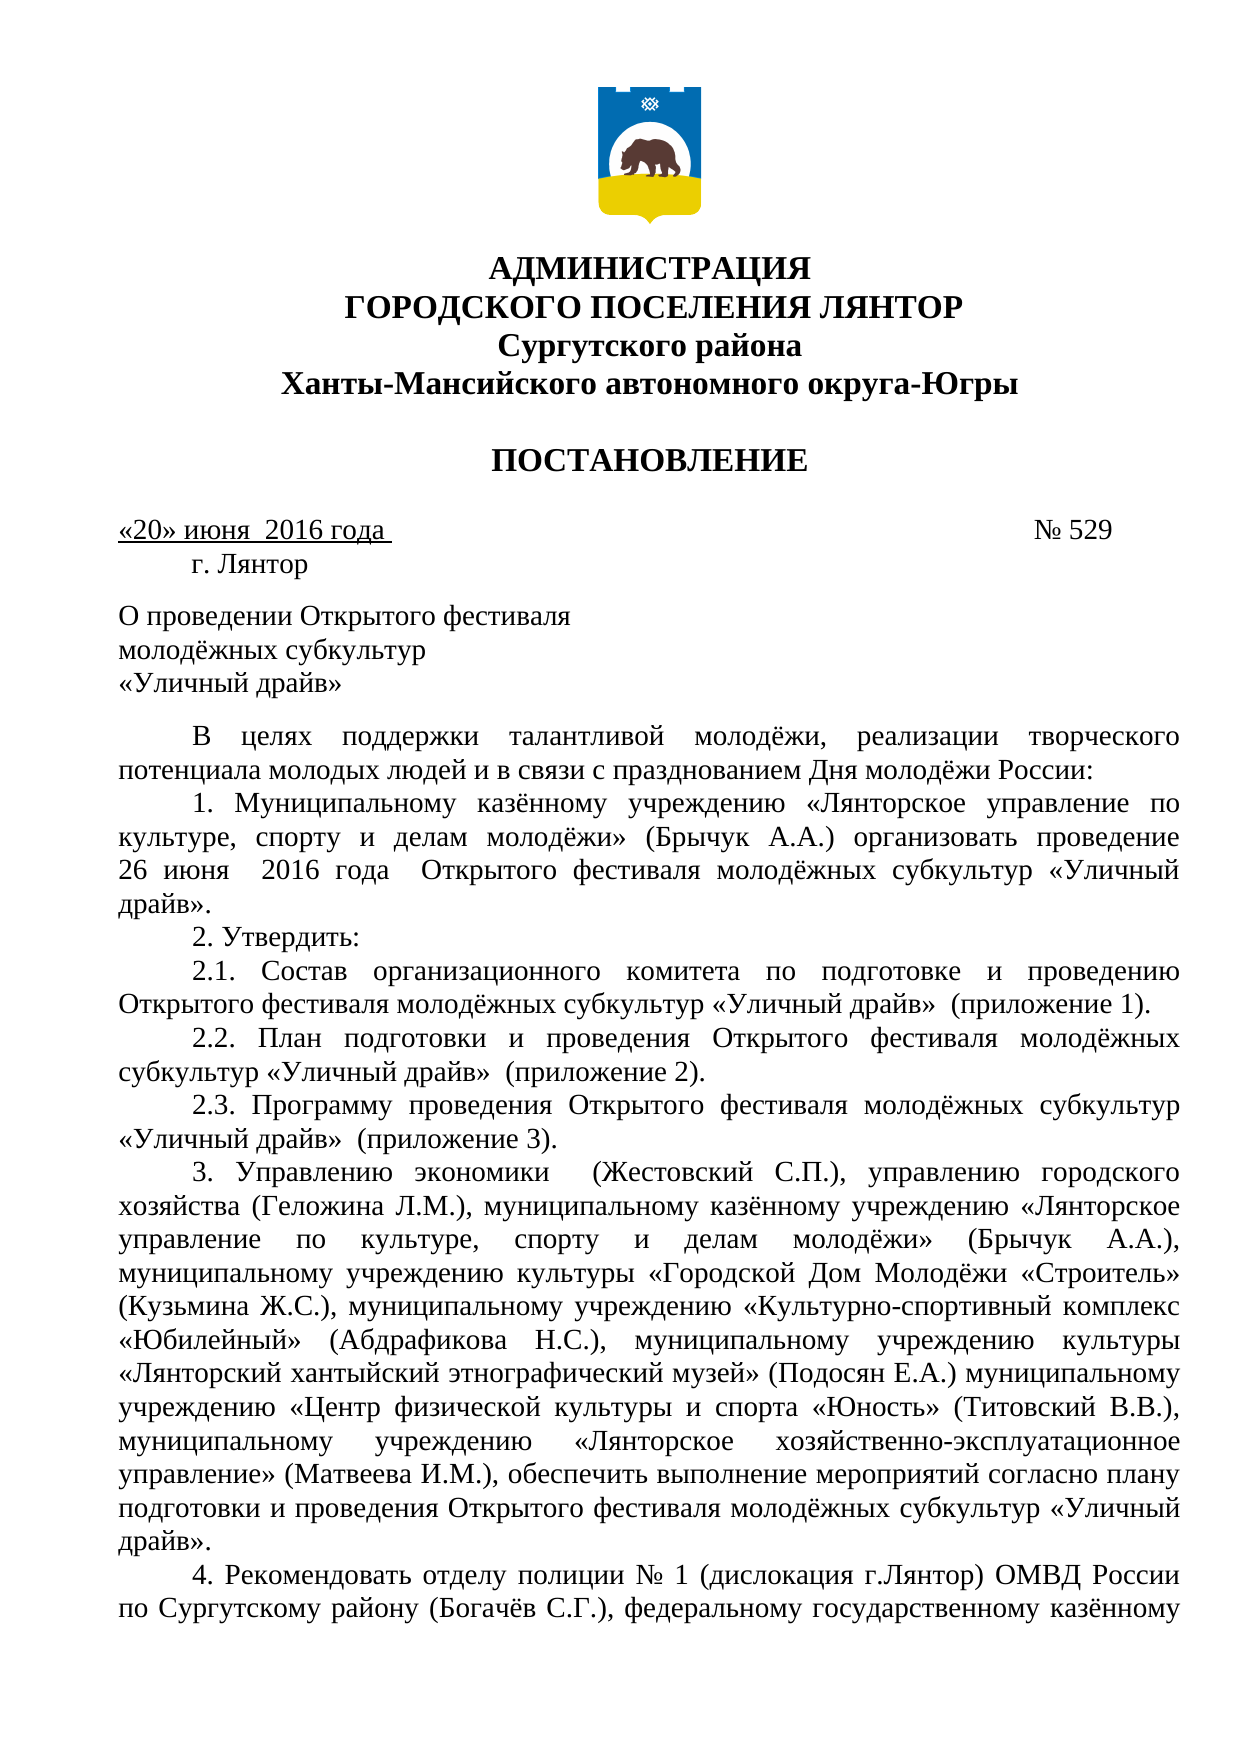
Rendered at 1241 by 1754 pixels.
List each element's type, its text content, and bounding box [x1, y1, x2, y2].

text АДМИНИСТРАЦИЯ [118, 249, 1181, 287]
text г. Лянтор [118, 546, 1181, 579]
text «20» июня 2016 года № 529 [118, 512, 1181, 546]
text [118, 1557, 1181, 1624]
text 2.1. Состав организационного комитета по подготовке и проведению Открытого фестиваля молодёжных субкультур «Уличный драйв» (приложение 1). [118, 953, 1181, 1020]
text молодёжных субкультур [118, 632, 1181, 666]
text «Уличный драйв» [118, 666, 1181, 699]
text В целях поддержки талантливой молодёжи, реализации творческого потенциала молодых людей и в связи с празднованием Дня молодёжи России: [118, 718, 1181, 785]
text 1. Муниципальному казённому учреждению «Лянторское управление по культуре, спорту и делам молодёжи» (Брычук А.А.) организовать проведение 26 июня 2016 года Открытого фестиваля молодёжных субкультур «Уличный драйв». [118, 785, 1181, 919]
text О проведении Открытого фестиваля [118, 598, 1181, 632]
text ГОРОДСКОГО ПОСЕЛЕНИЯ ЛЯНТОР [118, 287, 1181, 325]
text ПОСТАНОВЛЕНИЕ [118, 440, 1181, 479]
text 2.2. План подготовки и проведения Открытого фестиваля молодёжных субкультур «Уличный драйв» (приложение 2). [118, 1020, 1181, 1087]
text Сургутского района [118, 325, 1181, 364]
text 2. Утвердить: [118, 919, 1181, 953]
text Ханты-Мансийского автономного округа-Югры [118, 364, 1181, 402]
text 2.3. Программу проведения Открытого фестиваля молодёжных субкультур «Уличный драйв» (приложение 3). [118, 1087, 1181, 1154]
text 3. Управлению экономики (Жестовский С.П.), управлению городского хозяйства (Геложина Л.М.), муниципальному казённому учреждению «Лянторское управление по культуре, спорту и делам молодёжи» (Брычук А.А.), муниципальному учреждению культуры «Городской Дом Молодёжи «Строитель» (Кузьмина Ж.С.), муниципальному учреждению «Культурно-спортивный комплекс «Юбилейный» (Абдрафикова Н.С.), муниципальному учреждению культуры «Лянторский хантыйский этнографический музей» (Подосян Е.А.) муниципальному учреждению «Центр физической культуры и спорта «Юность» (Титовский В.В.), муниципальному учреждению «Лянторское хозяйственно-эксплуатационное управление» (Матвеева И.М.), обеспечить выполнение мероприятий согласно плану подготовки и проведения Открытого фестиваля молодёжных субкультур «Уличный драйв». [118, 1154, 1181, 1557]
